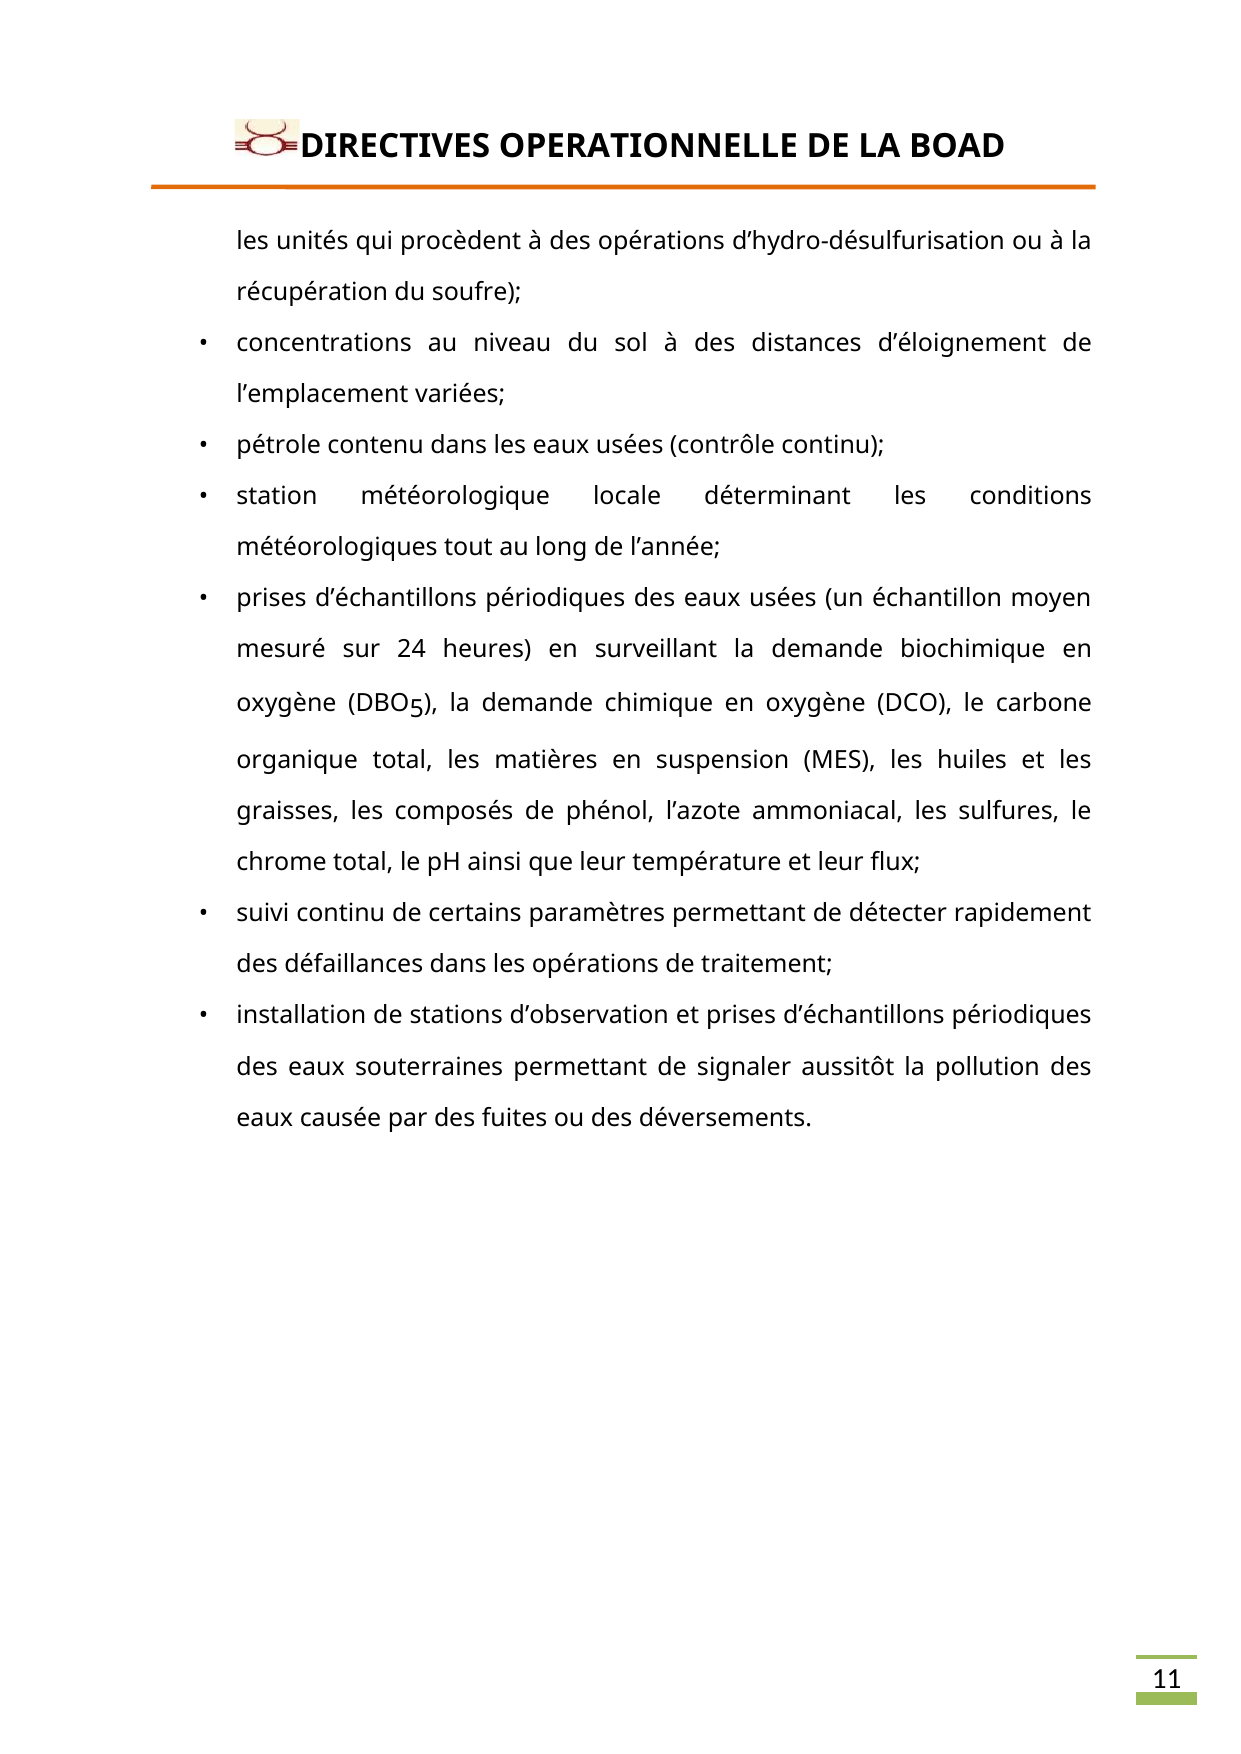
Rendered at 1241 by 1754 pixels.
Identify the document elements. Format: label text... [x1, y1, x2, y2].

list concentrations au niveau du sol à des distances d’éloignement de l’emplacement variées; [199, 325, 1093, 410]
list prises d’échantillons périodiques des eaux usées (un échantillon moyen mesuré sur 24 heures) en surveillant la demande biochimique en oxygène (DBO5), la demande chimique en oxygène (DCO), le carbone organique total, les matières en suspension (MES), les huiles et les graisses, les composés de phénol, l’azote ammoniacal, les sulfures, le chrome total, le pH ainsi que leur température et leur flux; [199, 580, 1093, 878]
list installation de stations d’observation et prises d’échantillons périodiques des eaux souterraines permettant de signaler aussitôt la pollution des eaux causée par des fuites ou des déversements. [199, 997, 1093, 1133]
list suivi continu de certains paramètres permettant de détecter rapidement des défaillances dans les opérations de traitement; [199, 895, 1093, 980]
picture [234, 119, 300, 157]
list pétrole contenu dans les eaux usées (contrôle continu); [199, 427, 1093, 461]
list station météorologique locale déterminant les conditions météorologiques tout au long de l’année; [199, 478, 1093, 563]
